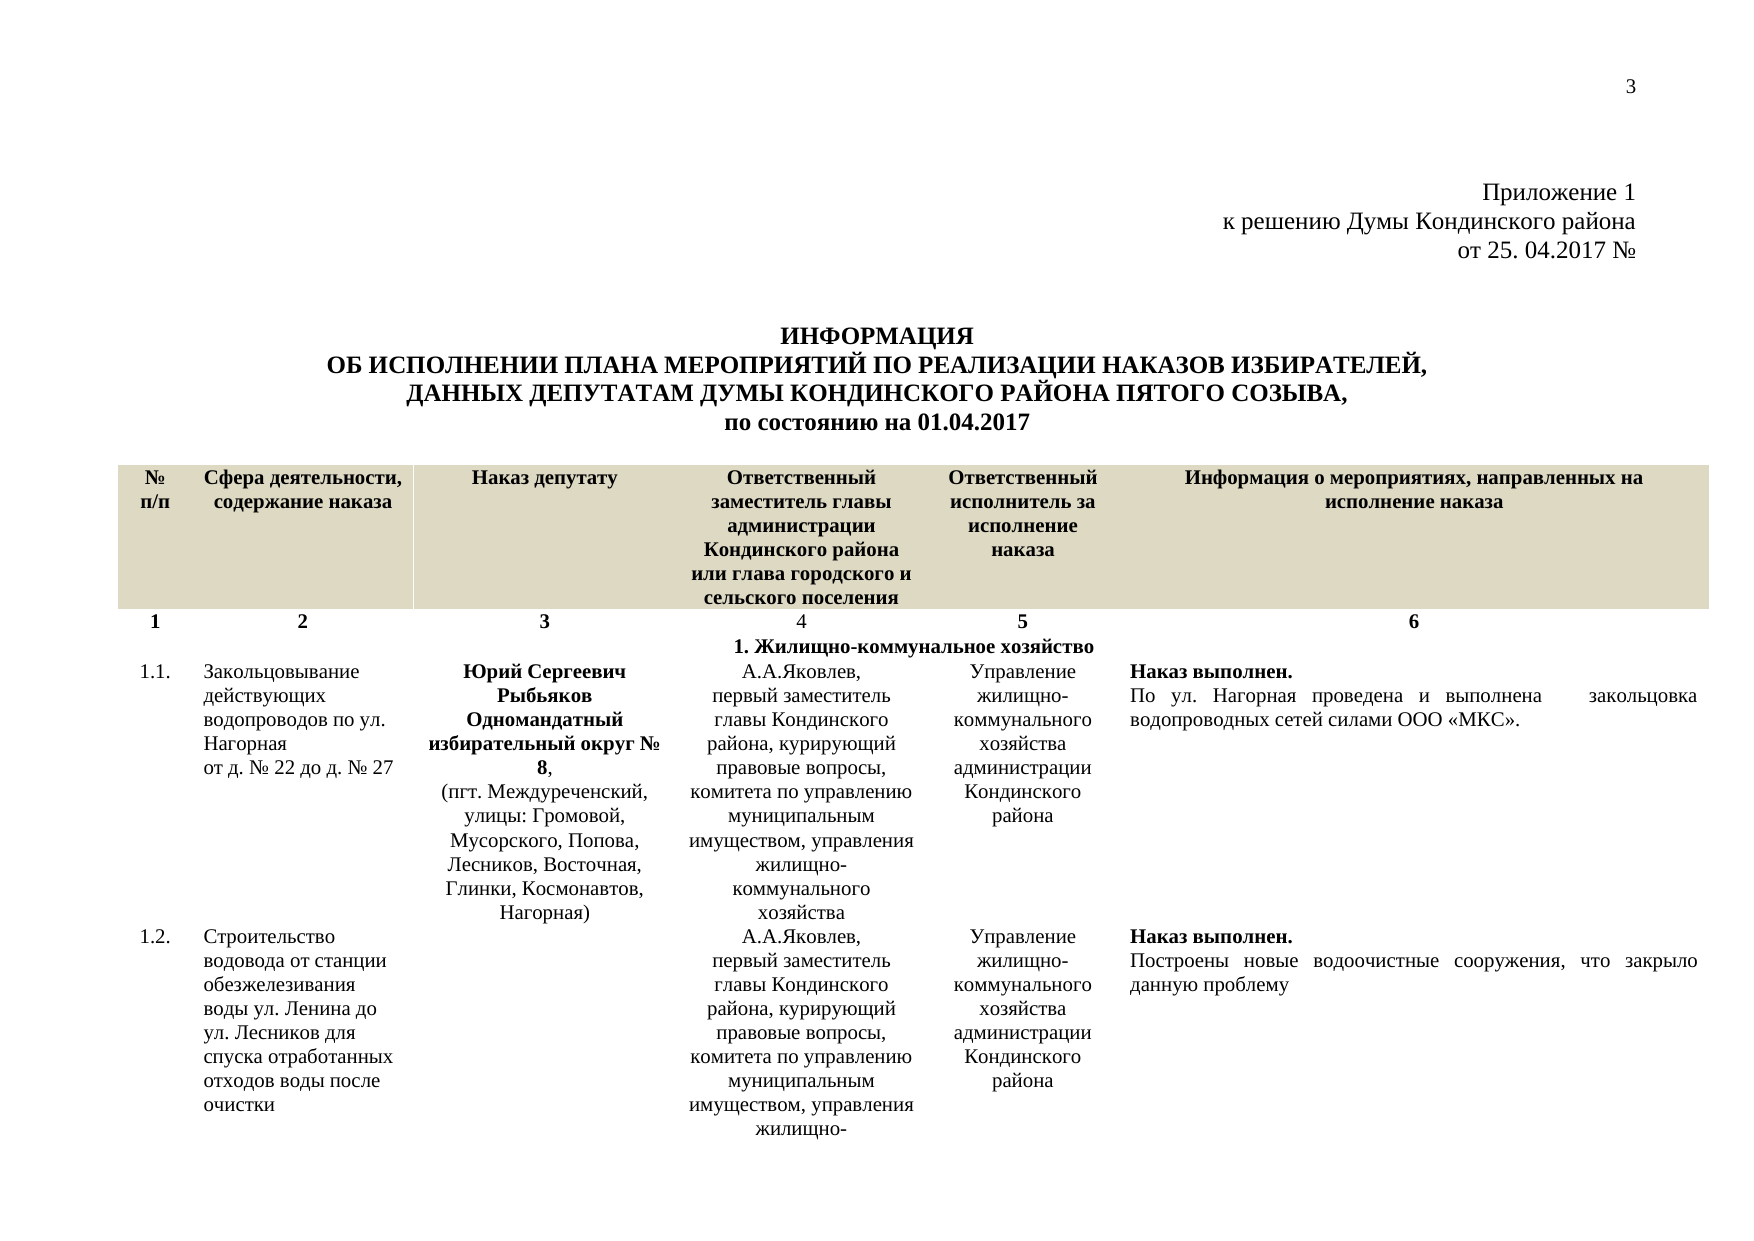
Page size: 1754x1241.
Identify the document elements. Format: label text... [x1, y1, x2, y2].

table_header Сфера деятельности, содержание наказа [192, 465, 413, 609]
table_cell 3 [414, 609, 676, 634]
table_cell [1119, 924, 1709, 1140]
text по состоянию на 01.04.2017 [118, 407, 1636, 436]
table_cell 1.2. [118, 924, 192, 1140]
table_header № п/п [118, 465, 192, 609]
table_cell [192, 924, 413, 1140]
table_cell 1. Жилищно-коммунальное хозяйство [118, 634, 1709, 659]
table_cell 4 [676, 609, 927, 634]
text ИНФОРМАЦИЯ [118, 321, 1636, 350]
text от 25. 04.2017 № [118, 235, 1636, 263]
table_cell 1.1. [118, 659, 192, 924]
text к решению Думы Кондинского района [118, 206, 1636, 235]
table_cell 2 [192, 609, 413, 634]
table_header Ответственный заместитель главы администрации Кондинского района или глава городского и сельского поселения [676, 465, 927, 609]
text ОБ ИСПОЛНЕНИИ ПЛАНА МЕРОПРИЯТИЙ ПО РЕАЛИЗАЦИИ НАКАЗОВ ИЗБИРАТЕЛЕЙ, [118, 350, 1636, 378]
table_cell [927, 924, 1119, 1140]
table_cell Юрий Сергеевич Рыбьяков Одномандатный избирательный округ № 8, (пгт. Междуреченский, улицы: Громовой, Мусорского, Попова, Лесников, Восточная, Глинки, Космонавтов, Нагорная) [414, 659, 676, 1140]
table_cell 5 [927, 609, 1119, 634]
text Приложение 1 [118, 177, 1636, 206]
table_cell 6 [1119, 609, 1709, 634]
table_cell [676, 924, 927, 1140]
text ДАННЫХ ДЕПУТАТАМ ДУМЫ КОНДИНСКОГО РАЙОНА ПЯТОГО СОЗЫВА, [118, 378, 1636, 407]
table_header Наказ депутату [414, 465, 676, 609]
table_cell Наказ выполнен. По ул. Нагорная проведена и выполнена закольцовка водопроводных сетей силами ООО «МКС». [1119, 659, 1709, 924]
table_cell 1 [118, 609, 192, 634]
table_cell Управление жилищно-коммунального хозяйства администрации Кондинского района [927, 659, 1119, 924]
table_header Информация о мероприятиях, направленных на исполнение наказа [1119, 465, 1709, 609]
table_cell Закольцовывание действующих водопроводов по ул. Нагорная от д. № 22 до д. № 27 [192, 659, 413, 924]
table_header Ответственный исполнитель за исполнение наказа [927, 465, 1119, 609]
